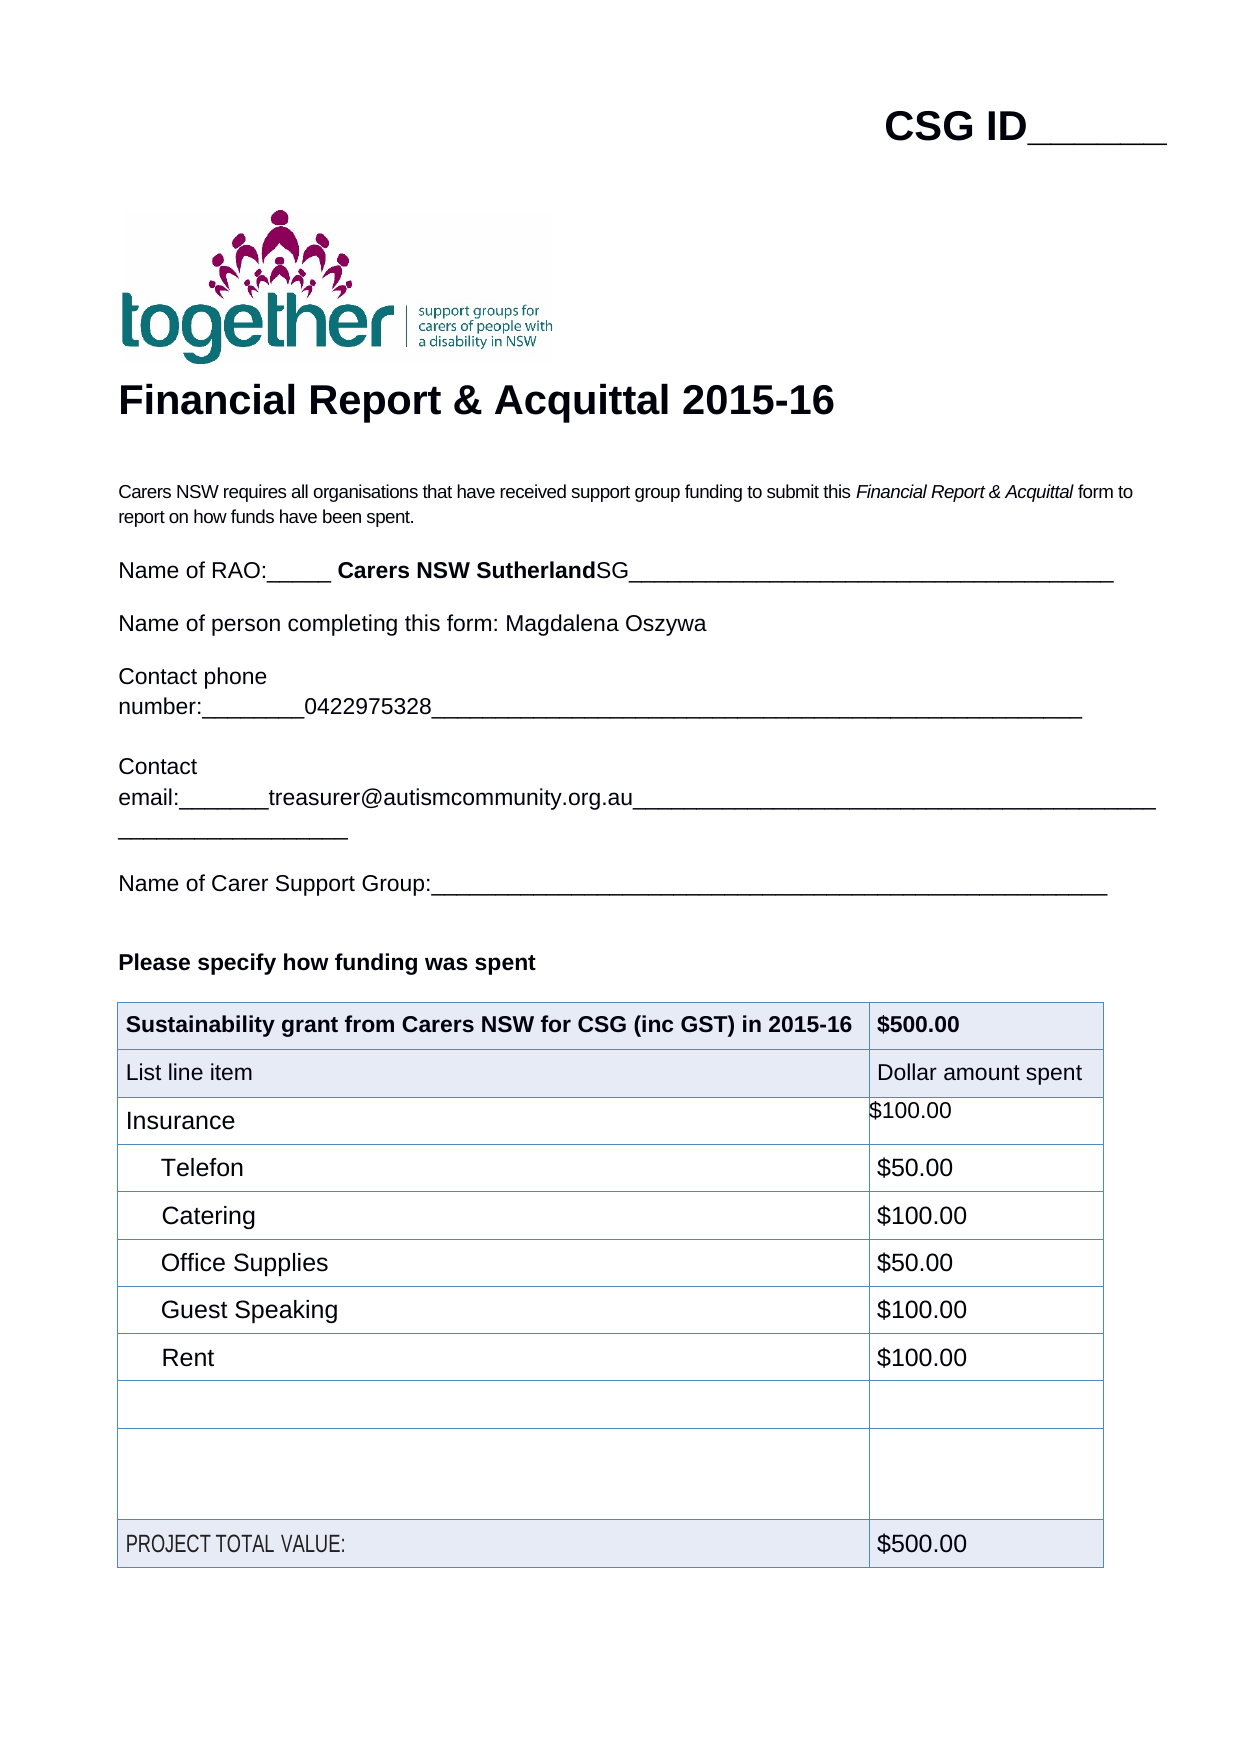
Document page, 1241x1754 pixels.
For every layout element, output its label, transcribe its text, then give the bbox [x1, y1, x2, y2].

table_cell PROJECT TOTAL VALUE: [118, 1520, 869, 1567]
table_cell Office Supplies [118, 1240, 869, 1286]
table_cell $50.00 [870, 1145, 1103, 1191]
table_cell [118, 1429, 869, 1519]
table_cell $100.00 [870, 1098, 1103, 1144]
table_cell Insurance [118, 1098, 869, 1144]
table_header Sustainability grant from Carers NSW for CSG (inc GST) in 2015-16 [118, 1003, 869, 1049]
text CSG ID______ [118, 102, 1167, 150]
table_cell List line item [118, 1050, 869, 1097]
table_cell [870, 1381, 1103, 1428]
text Carers NSW requires all organisations that have received support group funding to submit this Financial Report & Acquittal form to report on how funds have been spent. [118, 481, 1167, 528]
table_cell [118, 1381, 869, 1428]
text Contact phone number:________0422975328___________________________________________________ [118, 663, 1167, 719]
text Name of Carer Support Group:_____________________________________________________ [118, 870, 1107, 897]
table_cell $100.00 [870, 1287, 1103, 1333]
text Name of person completing this form: Magdalena Oszywa [118, 610, 1167, 636]
table_header $500.00 [870, 1003, 1103, 1049]
table_cell Telefon [118, 1145, 869, 1191]
table_cell [870, 1429, 1103, 1519]
text Name of RAO:_____ Carers NSW SutherlandSG______________________________________ [118, 557, 1122, 584]
table_cell Catering [118, 1192, 869, 1238]
table_cell Dollar amount spent [870, 1050, 1103, 1097]
picture [122, 210, 553, 364]
text Please specify how funding was spent [118, 949, 1167, 976]
text Contact email:_______treasurer@autismcommunity.org.au___________________________________________________________ [118, 753, 1167, 840]
table_cell $100.00 [870, 1192, 1103, 1238]
table_cell $100.00 [870, 1334, 1103, 1380]
table_cell $50.00 [870, 1240, 1103, 1286]
table_cell Guest Speaking [118, 1287, 869, 1333]
table_cell $500.00 [870, 1520, 1103, 1567]
table_cell Rent [118, 1334, 869, 1380]
